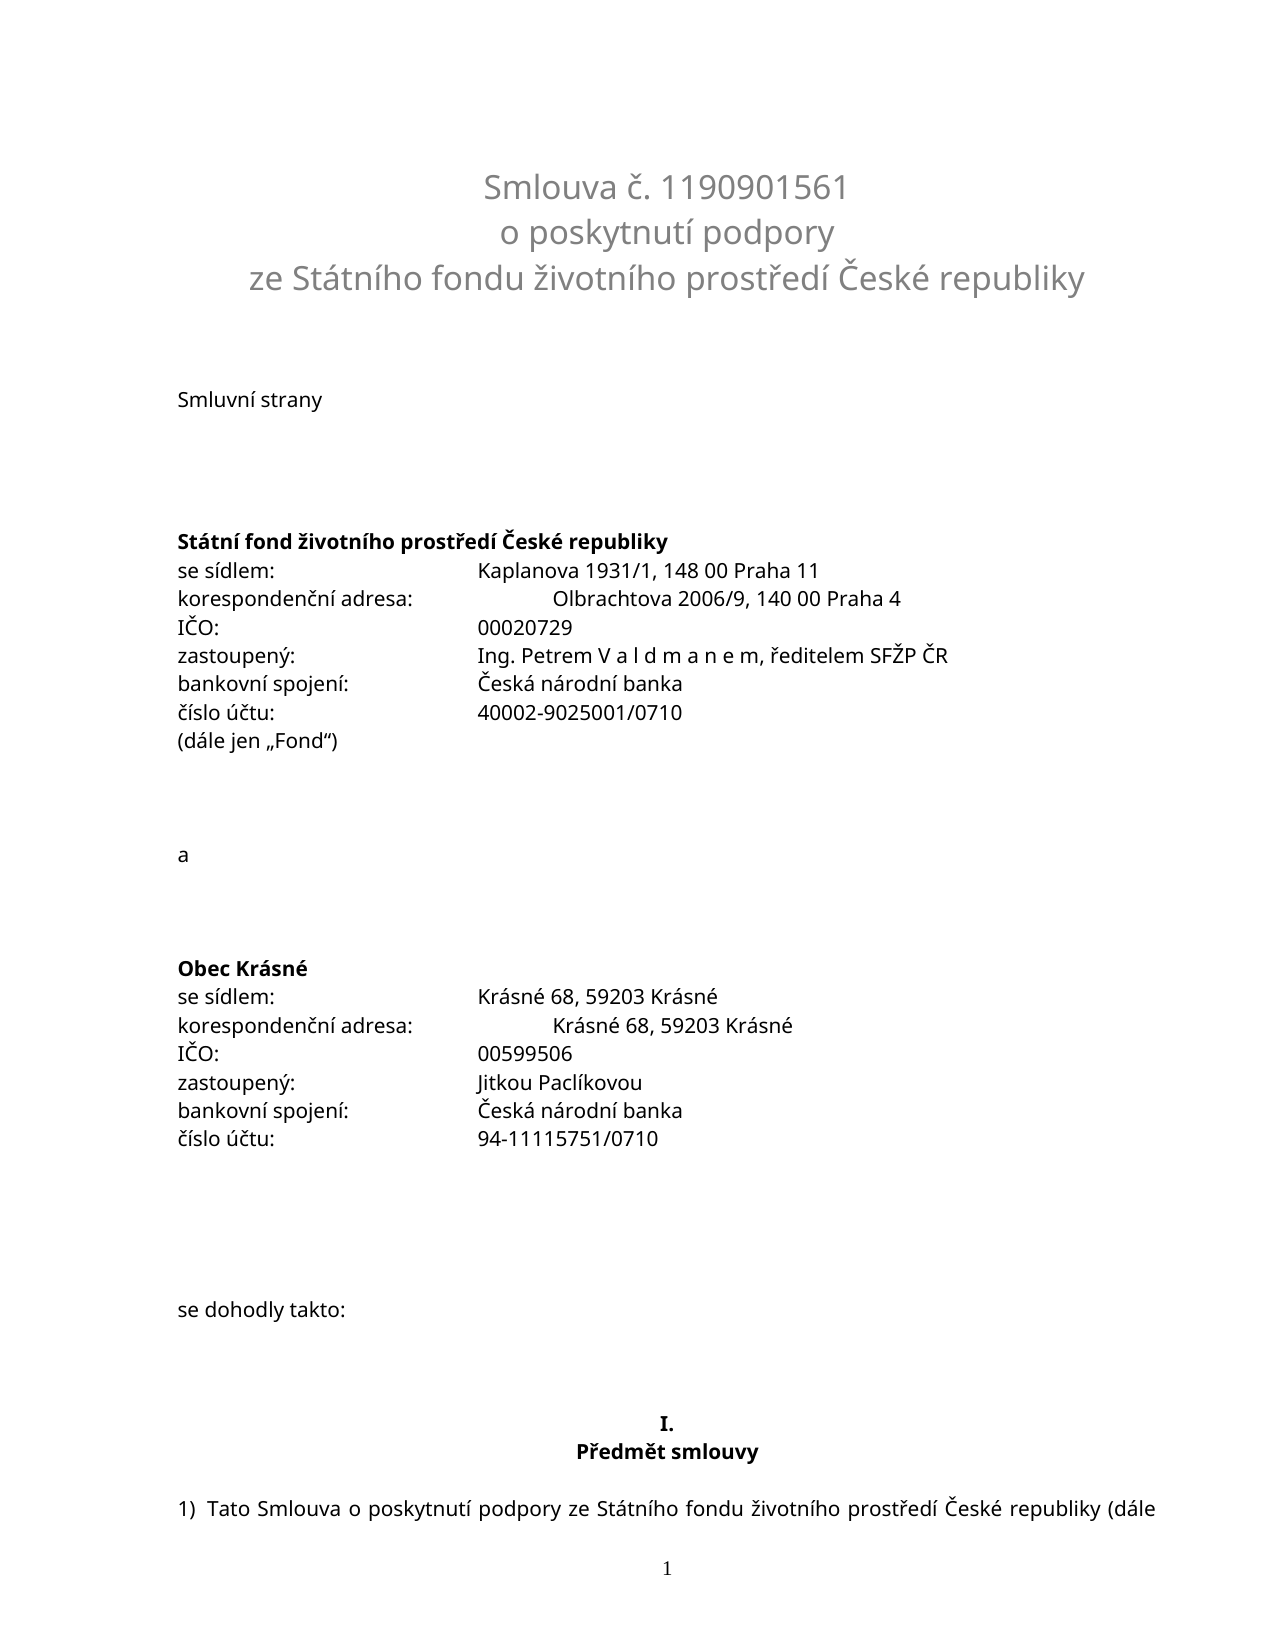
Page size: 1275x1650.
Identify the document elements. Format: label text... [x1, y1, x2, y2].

text se sídlem: Krásné 68, 59203 Krásné [177, 982, 1157, 1011]
text Státní fond životního prostředí České republiky [177, 527, 1157, 556]
text bankovní spojení: Česká národní banka [177, 669, 1157, 698]
text číslo účtu: 94-11115751/0710 [177, 1124, 1157, 1153]
text Obec Krásné [177, 954, 1157, 982]
text a [177, 840, 1157, 868]
text ze Státního fondu životního prostředí České republiky [177, 254, 1157, 300]
text Předmět smlouvy [177, 1437, 1157, 1466]
text číslo účtu: 40002-9025001/0710 [177, 698, 1157, 726]
text bankovní spojení: Česká národní banka [177, 1096, 1157, 1124]
text IČO: 00599506 [177, 1039, 1157, 1068]
text Smluvní strany [177, 385, 1157, 413]
text o poskytnutí podpory [177, 209, 1157, 254]
text korespondenční adresa: Olbrachtova 2006/9, 140 00 Praha 4 [177, 584, 1157, 613]
text Smlouva č. 1190901561 [177, 163, 1157, 209]
text zastoupený: Ing. Petrem V a l d m a n e m, ředitelem SFŽP ČR [177, 641, 1157, 669]
text IČO: 00020729 [177, 613, 1157, 641]
text se dohodly takto: [177, 1295, 1157, 1323]
text zastoupený: Jitkou Paclíkovou [177, 1068, 1157, 1096]
text korespondenční adresa: Krásné 68, 59203 Krásné [177, 1011, 1157, 1039]
text (dále jen „Fond“) [177, 726, 1157, 755]
text se sídlem: Kaplanova 1931/1, 148 00 Praha 11 [177, 556, 1157, 584]
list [177, 1494, 1157, 1523]
text I. [177, 1409, 1157, 1437]
